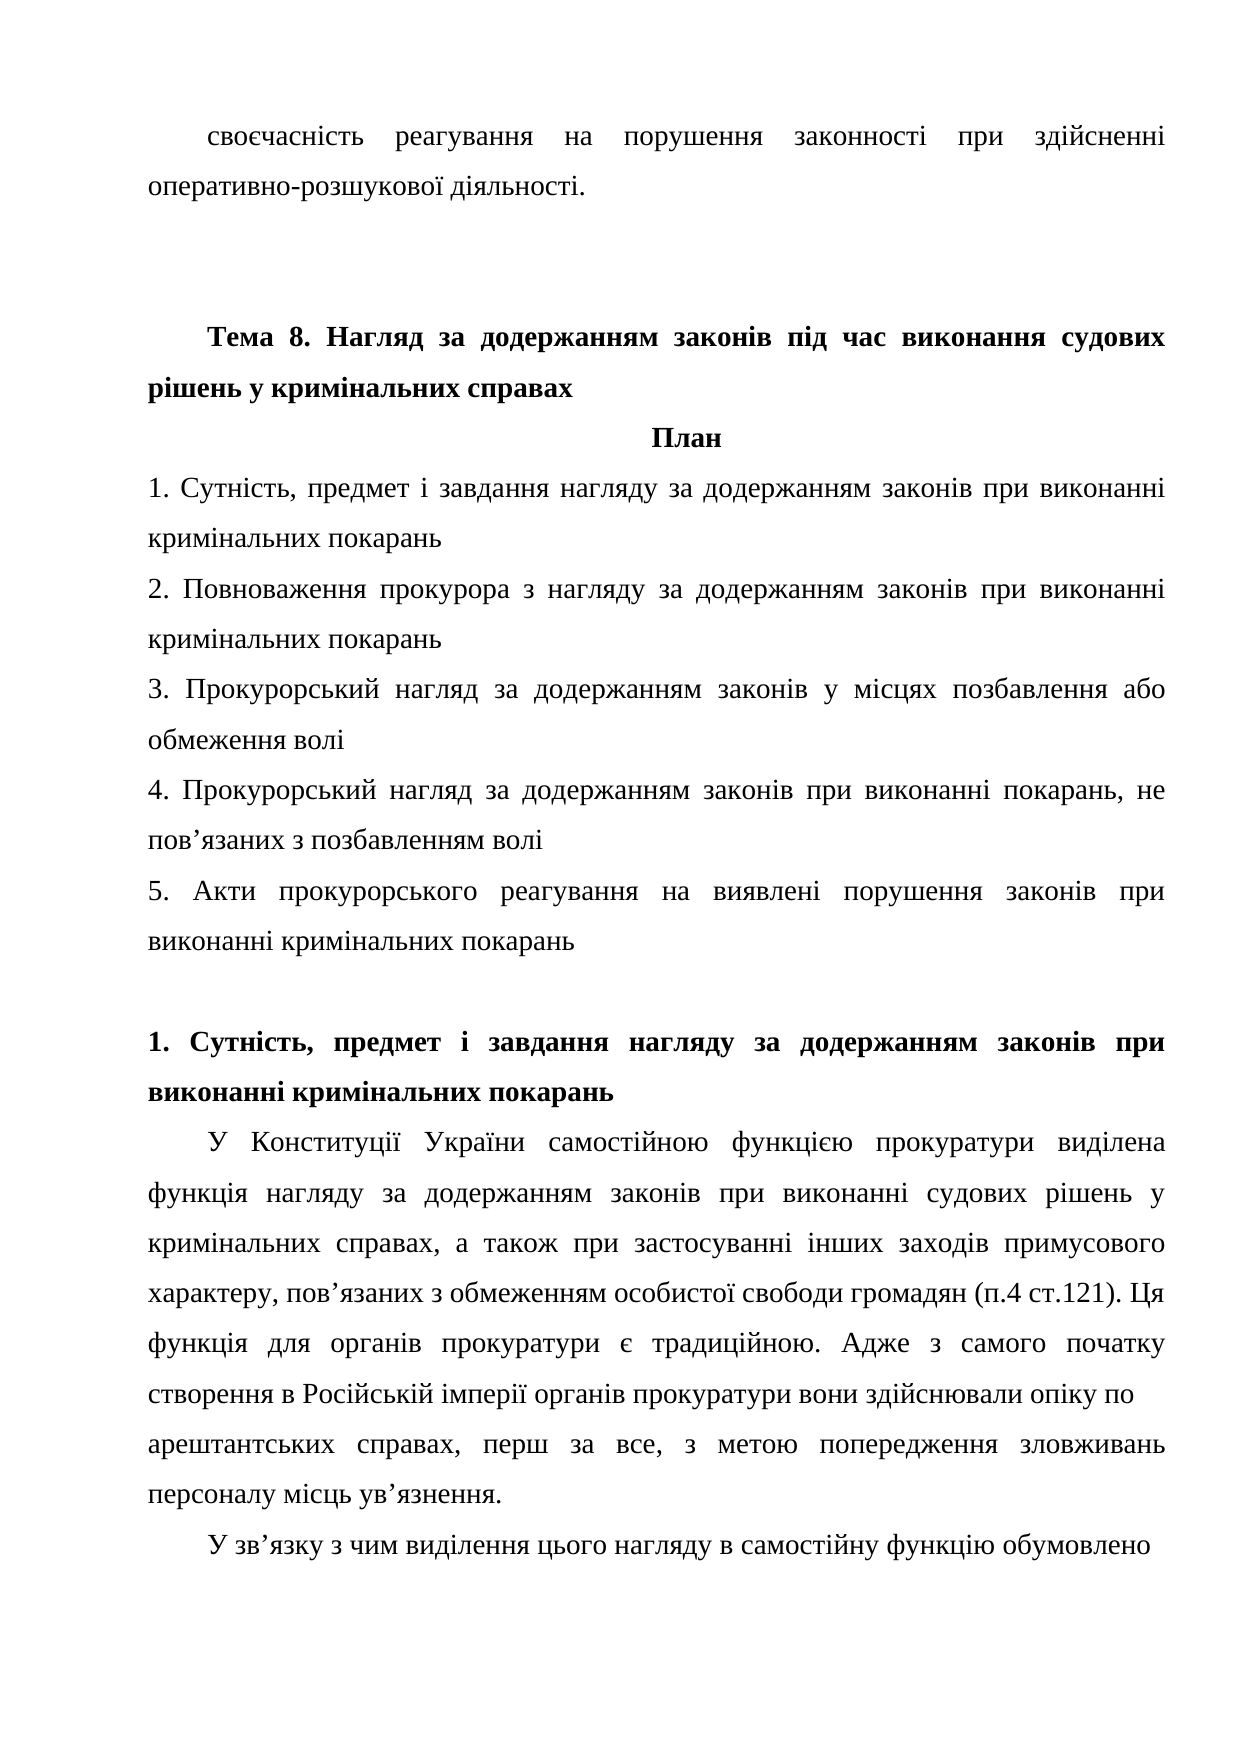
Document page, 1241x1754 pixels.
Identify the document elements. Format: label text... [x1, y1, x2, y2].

text арештантських справах, перш за все, з метою попередження зловживань персоналу місць ув’язнення. [148, 1426, 1166, 1510]
text функція для органів прокуратури є традиційною. Адже з самого початку створення в Російській імперії органів прокуратури вони здійснювали опіку по [148, 1326, 1166, 1409]
text 1. Сутність, предмет і завдання нагляду за додержанням законів при виконанні кримінальних покарань [148, 1024, 1166, 1108]
text своєчасність реагування на порушення законності при здійсненні оперативно-розшукової діяльності. [148, 118, 1166, 202]
text 4. Прокурорський нагляд за додержанням законів при виконанні покарань, не пов’язаних з позбавленням волі [148, 772, 1166, 856]
text 1. Сутність, предмет і завдання нагляду за додержанням законів при виконанні кримінальних покарань [148, 470, 1166, 554]
text У зв’язку з чим виділення цього нагляду в самостійну функцію обумовлено [148, 1527, 1166, 1560]
text 3. Прокурорський нагляд за додержанням законів у місцях позбавлення або обмеження волі [148, 672, 1166, 755]
text У Конституції України самостійною функцією прокуратури виділена функція нагляду за додержанням законів при виконанні судових рішень у кримінальних справах, а також при застосуванні інших заходів примусового характеру, пов’язаних з обмеженням особистої свободи громадян (п.4 ст.121). Ця [148, 1124, 1166, 1309]
text 2. Повноваження прокурора з нагляду за додержанням законів при виконанні кримінальних покарань [148, 571, 1166, 655]
text План [148, 420, 1166, 453]
text Тема 8. Нагляд за додержанням законів під час виконання судових рішень у кримінальних справах [148, 319, 1166, 403]
text 5. Акти прокурорського реагування на виявлені порушення законів при виконанні кримінальних покарань [148, 873, 1166, 957]
